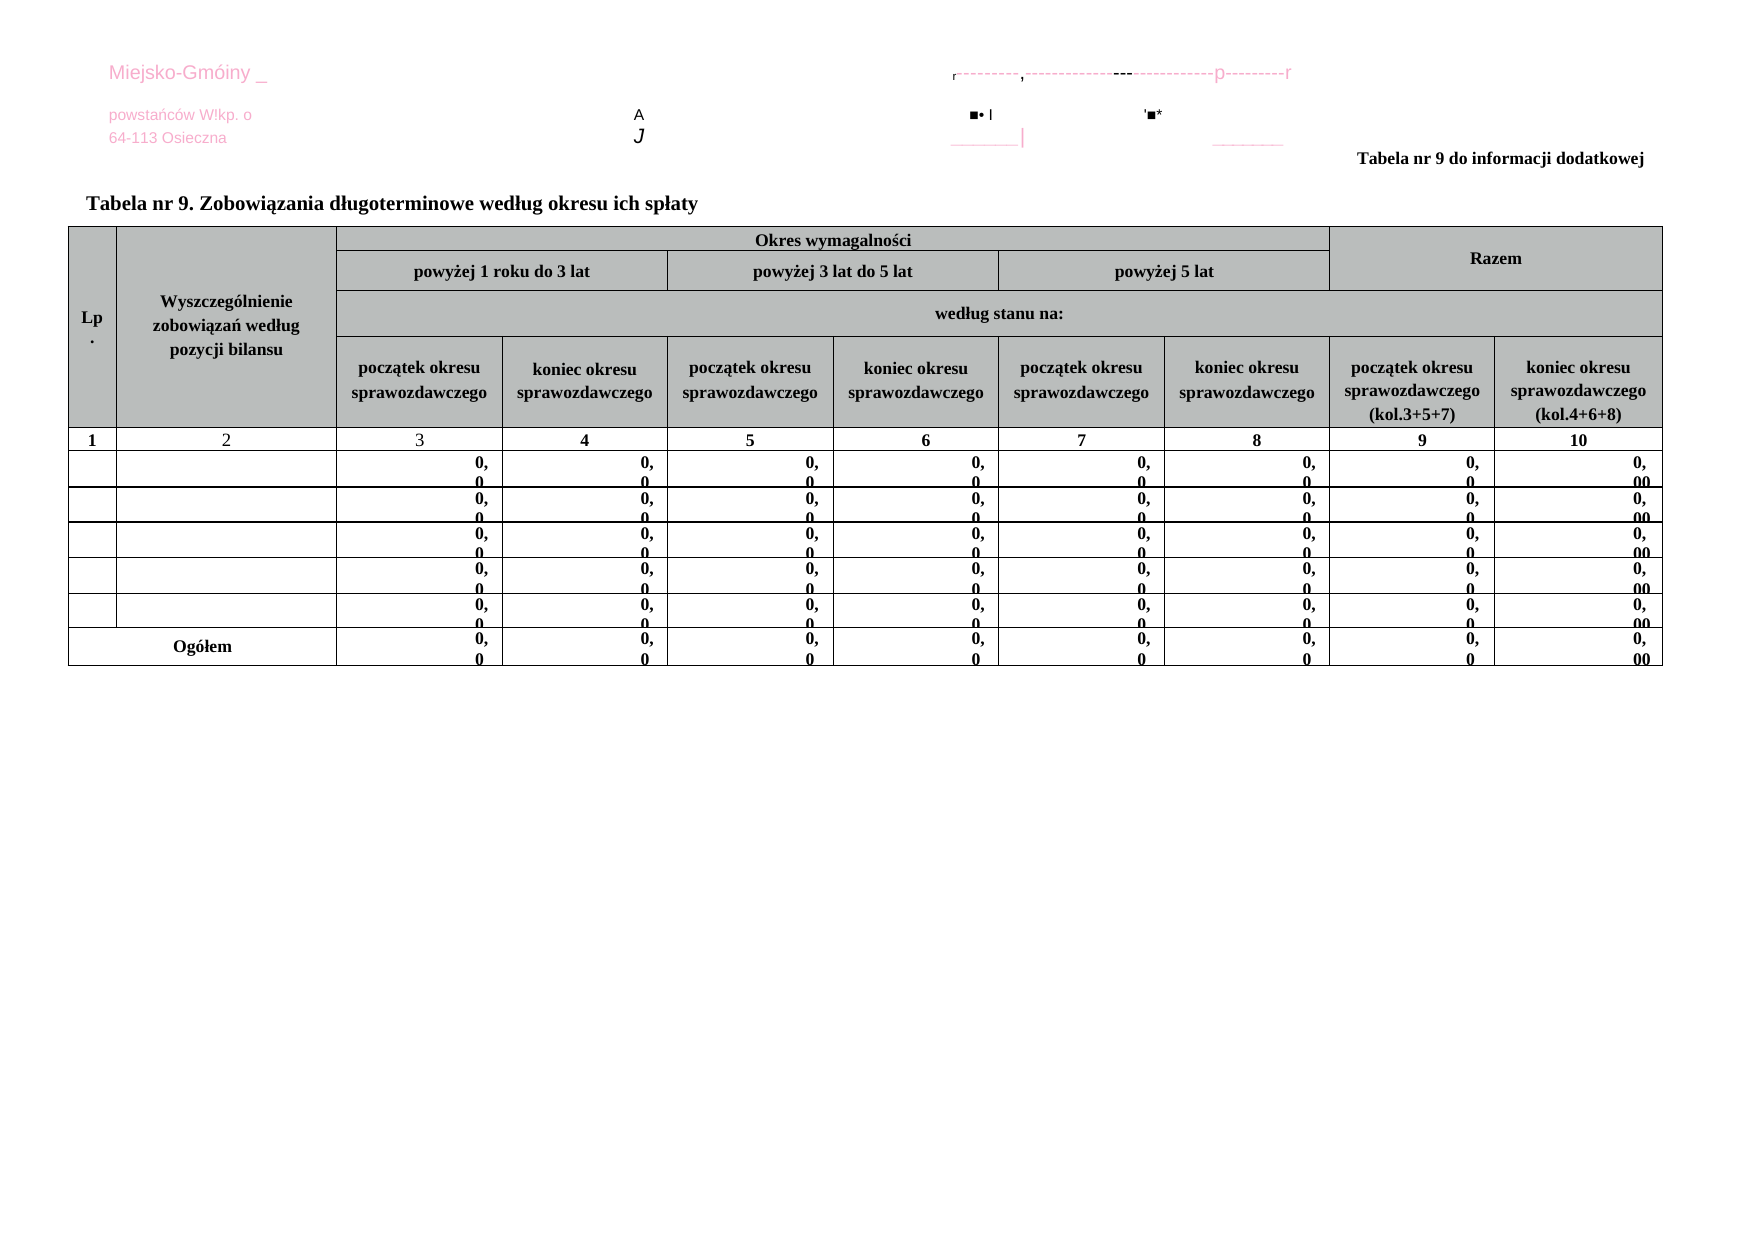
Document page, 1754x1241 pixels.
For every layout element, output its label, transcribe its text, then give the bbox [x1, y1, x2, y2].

table_cell 0,00 [1165, 451, 1329, 486]
table_cell początek okresu sprawozdawczego (kol.3+5+7) [1330, 337, 1494, 427]
table_cell powyżej 3 lat do 5 lat [668, 251, 998, 290]
table_cell 10 [1495, 428, 1662, 450]
table_cell 0,00 [1330, 558, 1494, 592]
text 64-113 Osieczna J | [86, 124, 1644, 148]
table_cell [117, 558, 336, 592]
table_cell koniec okresu sprawozdawczego [503, 337, 667, 427]
table_cell 0,00 [668, 451, 833, 486]
table_cell 0,00 [834, 628, 998, 665]
table_cell 0,00 [834, 488, 998, 521]
table_cell 0,00 [999, 594, 1164, 627]
table_cell 0,00 [834, 594, 998, 627]
table_cell powyżej 5 lat [999, 251, 1329, 290]
table_cell początek okresu sprawozdawczego [999, 337, 1164, 427]
table_cell 5 [668, 428, 833, 450]
table_cell 0,00 [668, 488, 833, 521]
table_cell 0,00 [834, 523, 998, 557]
table_cell [69, 451, 116, 486]
table_cell 0,00 [1495, 523, 1662, 557]
table_header Okres wymagalności [337, 227, 1329, 250]
table_cell 0,00 [999, 628, 1164, 665]
table_cell 0,00 [337, 523, 502, 557]
table_cell 0,00 [1165, 558, 1329, 592]
table_cell 0,00 [999, 488, 1164, 521]
table_cell 0,00 [1165, 594, 1329, 627]
table_cell [69, 594, 116, 627]
table_cell [117, 451, 336, 486]
table_cell 0,00 [1165, 488, 1329, 521]
table_cell koniec okresu sprawozdawczego (kol.4+6+8) [1495, 337, 1662, 427]
table_cell 0,00 [668, 628, 833, 665]
table_cell 1 [69, 428, 116, 450]
table_cell 0,00 [999, 451, 1164, 486]
table_cell 0,00 [999, 558, 1164, 592]
table_cell 0,00 [337, 451, 502, 486]
table_cell 0,00 [1330, 628, 1494, 665]
table_cell 0,00 [1330, 451, 1494, 486]
table_cell 0,00 [1495, 558, 1662, 592]
table_cell koniec okresu sprawozdawczego [1165, 337, 1329, 427]
table_cell 0,00 [834, 558, 998, 592]
table_cell 4 [503, 428, 667, 450]
table_cell 0,00 [668, 523, 833, 557]
table_cell 8 [1165, 428, 1329, 450]
table_cell 0,00 [834, 451, 998, 486]
table_cell 0,00 [1495, 594, 1662, 627]
table_cell 0,00 [1165, 523, 1329, 557]
text Tabela nr 9 do informacji dodatkowej [86, 148, 1644, 168]
table_header Razem [1330, 227, 1662, 290]
table_cell 6 [834, 428, 998, 450]
table_cell 0,00 [1495, 488, 1662, 521]
table_cell [117, 523, 336, 557]
table_cell 9 [1330, 428, 1494, 450]
table_cell 0,00 [999, 523, 1164, 557]
table_cell [69, 558, 116, 592]
table_cell 0,00 [1495, 451, 1662, 486]
table_cell 7 [999, 428, 1164, 450]
table_cell według stanu na: [337, 291, 1662, 336]
table_cell [117, 488, 336, 521]
table_cell [69, 523, 116, 557]
table_cell 0,00 [1495, 628, 1662, 665]
table_cell 0,00 [668, 558, 833, 592]
table_cell 0,00 [337, 594, 502, 627]
table_cell 0,00 [1165, 628, 1329, 665]
table_header Wyszczególnienie zobowiązań według pozycji bilansu [117, 227, 336, 427]
table_cell 0,00 [337, 558, 502, 592]
table_cell 0,00 [503, 451, 667, 486]
table_cell początek okresu sprawozdawczego [337, 337, 502, 427]
table_cell 0,00 [1330, 523, 1494, 557]
text powstańców W!kp. o A ■• I '■* [86, 106, 1644, 124]
table_cell Ogółem [69, 628, 336, 665]
table_cell [69, 488, 116, 521]
table_cell 0,00 [337, 488, 502, 521]
table_cell 0,00 [503, 558, 667, 592]
table_cell koniec okresu sprawozdawczego [834, 337, 998, 427]
table_header Lp. [69, 227, 116, 427]
table_cell [117, 594, 336, 627]
table_cell 0,00 [503, 488, 667, 521]
table_cell 0,00 [1330, 488, 1494, 521]
table_cell 3 [337, 428, 502, 450]
text Miejsko-Gmóiny _ r , p- r [86, 61, 1644, 83]
table_cell 0,00 [1330, 594, 1494, 627]
table_cell 0,00 [503, 594, 667, 627]
table_cell 0,00 [668, 594, 833, 627]
table_cell 0,00 [503, 628, 667, 665]
text Tabela nr 9. Zobowiązania długoterminowe według okresu ich spłaty [86, 191, 1644, 215]
table_cell 0,00 [503, 523, 667, 557]
table_cell 2 [117, 428, 336, 450]
table_cell początek okresu sprawozdawczego [668, 337, 833, 427]
table_cell 0,00 [337, 628, 502, 665]
table_cell powyżej 1 roku do 3 lat [337, 251, 667, 290]
